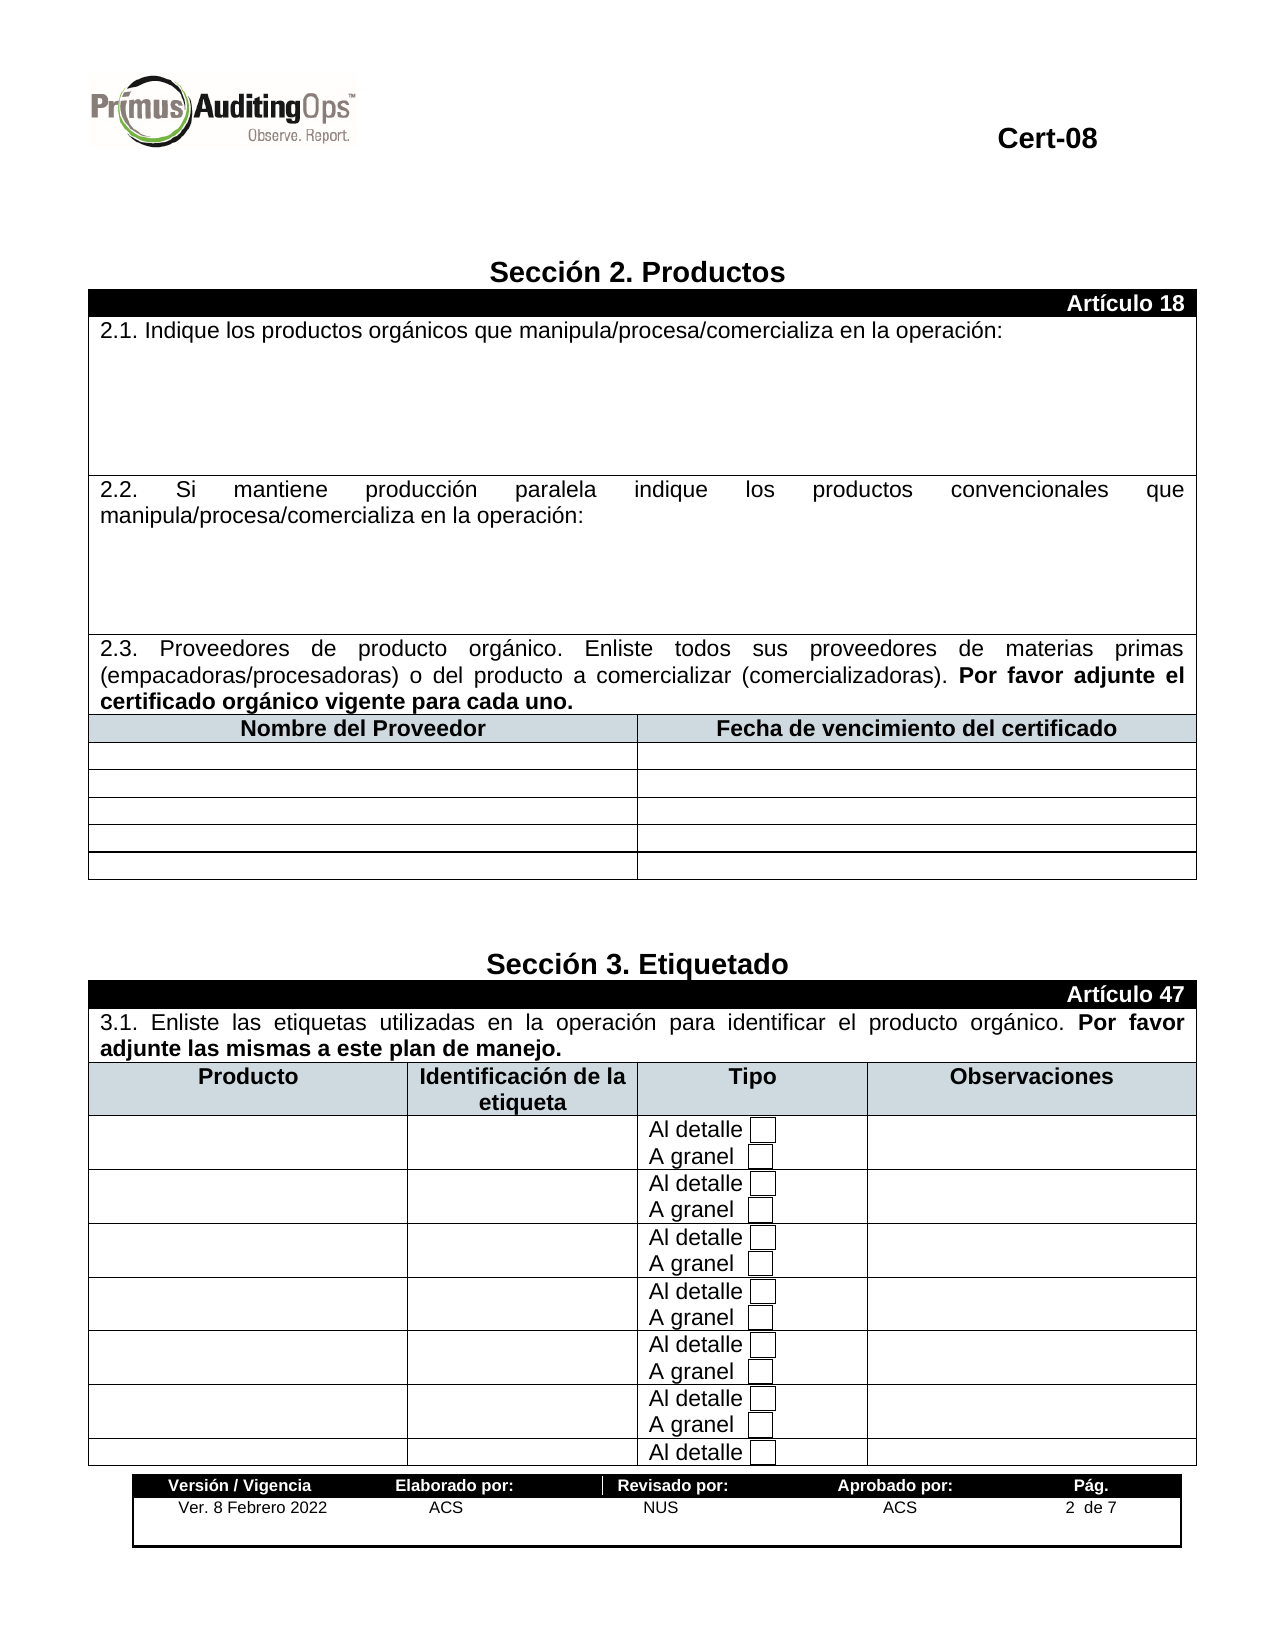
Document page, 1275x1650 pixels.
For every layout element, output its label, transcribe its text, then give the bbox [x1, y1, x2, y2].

table_cell Al detalle A granel [638, 1224, 867, 1277]
table_cell [408, 1385, 637, 1438]
table_cell [868, 1116, 1196, 1169]
table_cell [408, 1224, 637, 1277]
table_cell [638, 825, 1196, 851]
table_cell [89, 1385, 407, 1438]
table_cell [638, 770, 1196, 797]
table_cell Al detalle A granel [638, 1331, 867, 1384]
table_cell [408, 1439, 637, 1465]
table_cell Tipo [638, 1063, 867, 1115]
text Sección 2. Productos [177, 255, 1098, 288]
table_cell Al detalle A granel [638, 1385, 867, 1438]
table_cell [868, 1278, 1196, 1330]
table_cell [89, 770, 637, 797]
table_cell Al detalle A granel [638, 1116, 867, 1169]
table_header Artículo 47 [89, 981, 1196, 1008]
table_cell [868, 1170, 1196, 1223]
table_cell [89, 1224, 407, 1277]
table_cell [89, 1278, 407, 1330]
table_cell Al detalle A granel [638, 1439, 867, 1465]
table_cell Nombre del Proveedor [89, 715, 637, 742]
table_cell 2.1. Indique los productos orgánicos que manipula/procesa/comercializa en la operación: [89, 317, 1196, 475]
table_cell Identificación de la etiqueta [408, 1063, 637, 1115]
table_cell [408, 1278, 637, 1330]
table_cell Producto [89, 1063, 407, 1115]
table_cell [89, 1170, 407, 1223]
table_cell Al detalle A granel [638, 1170, 867, 1223]
table_cell [868, 1224, 1196, 1277]
table_cell 2.2. Si mantiene producción paralela indique los productos convencionales que manipula/procesa/comercializa en la operación: [89, 476, 1196, 634]
text Sección 3. Etiquetado [177, 947, 1098, 980]
table_cell [89, 798, 637, 824]
table_cell [638, 798, 1196, 824]
picture [88, 73, 358, 149]
table_cell 3.1. Enliste las etiquetas utilizadas en la operación para identificar el producto orgánico. Por favor adjunte las mismas a este plan de manejo. [89, 1009, 1196, 1062]
table_cell [89, 743, 637, 769]
table_cell [638, 743, 1196, 769]
table_cell [868, 1385, 1196, 1438]
table_cell [89, 1331, 407, 1384]
table_cell [868, 1331, 1196, 1384]
table_cell 2.3. Proveedores de producto orgánico. Enliste todos sus proveedores de materias primas (empacadoras/procesadoras) o del producto a comercializar (comercializadoras). Por favor adjunte el certificado orgánico vigente para cada uno. [89, 635, 1196, 714]
table_cell Al detalle A granel [638, 1278, 867, 1330]
table_cell [408, 1170, 637, 1223]
table_cell [638, 853, 1196, 879]
table_cell [408, 1331, 637, 1384]
table_cell [408, 1116, 637, 1169]
table_cell [89, 1439, 407, 1465]
table_cell [89, 825, 637, 851]
table_cell Observaciones [868, 1063, 1196, 1115]
table_cell [868, 1439, 1196, 1465]
table_cell [89, 853, 637, 879]
table_cell Fecha de vencimiento del certificado [638, 715, 1196, 742]
table_header Artículo 18 [89, 290, 1196, 316]
table_cell [89, 1116, 407, 1169]
